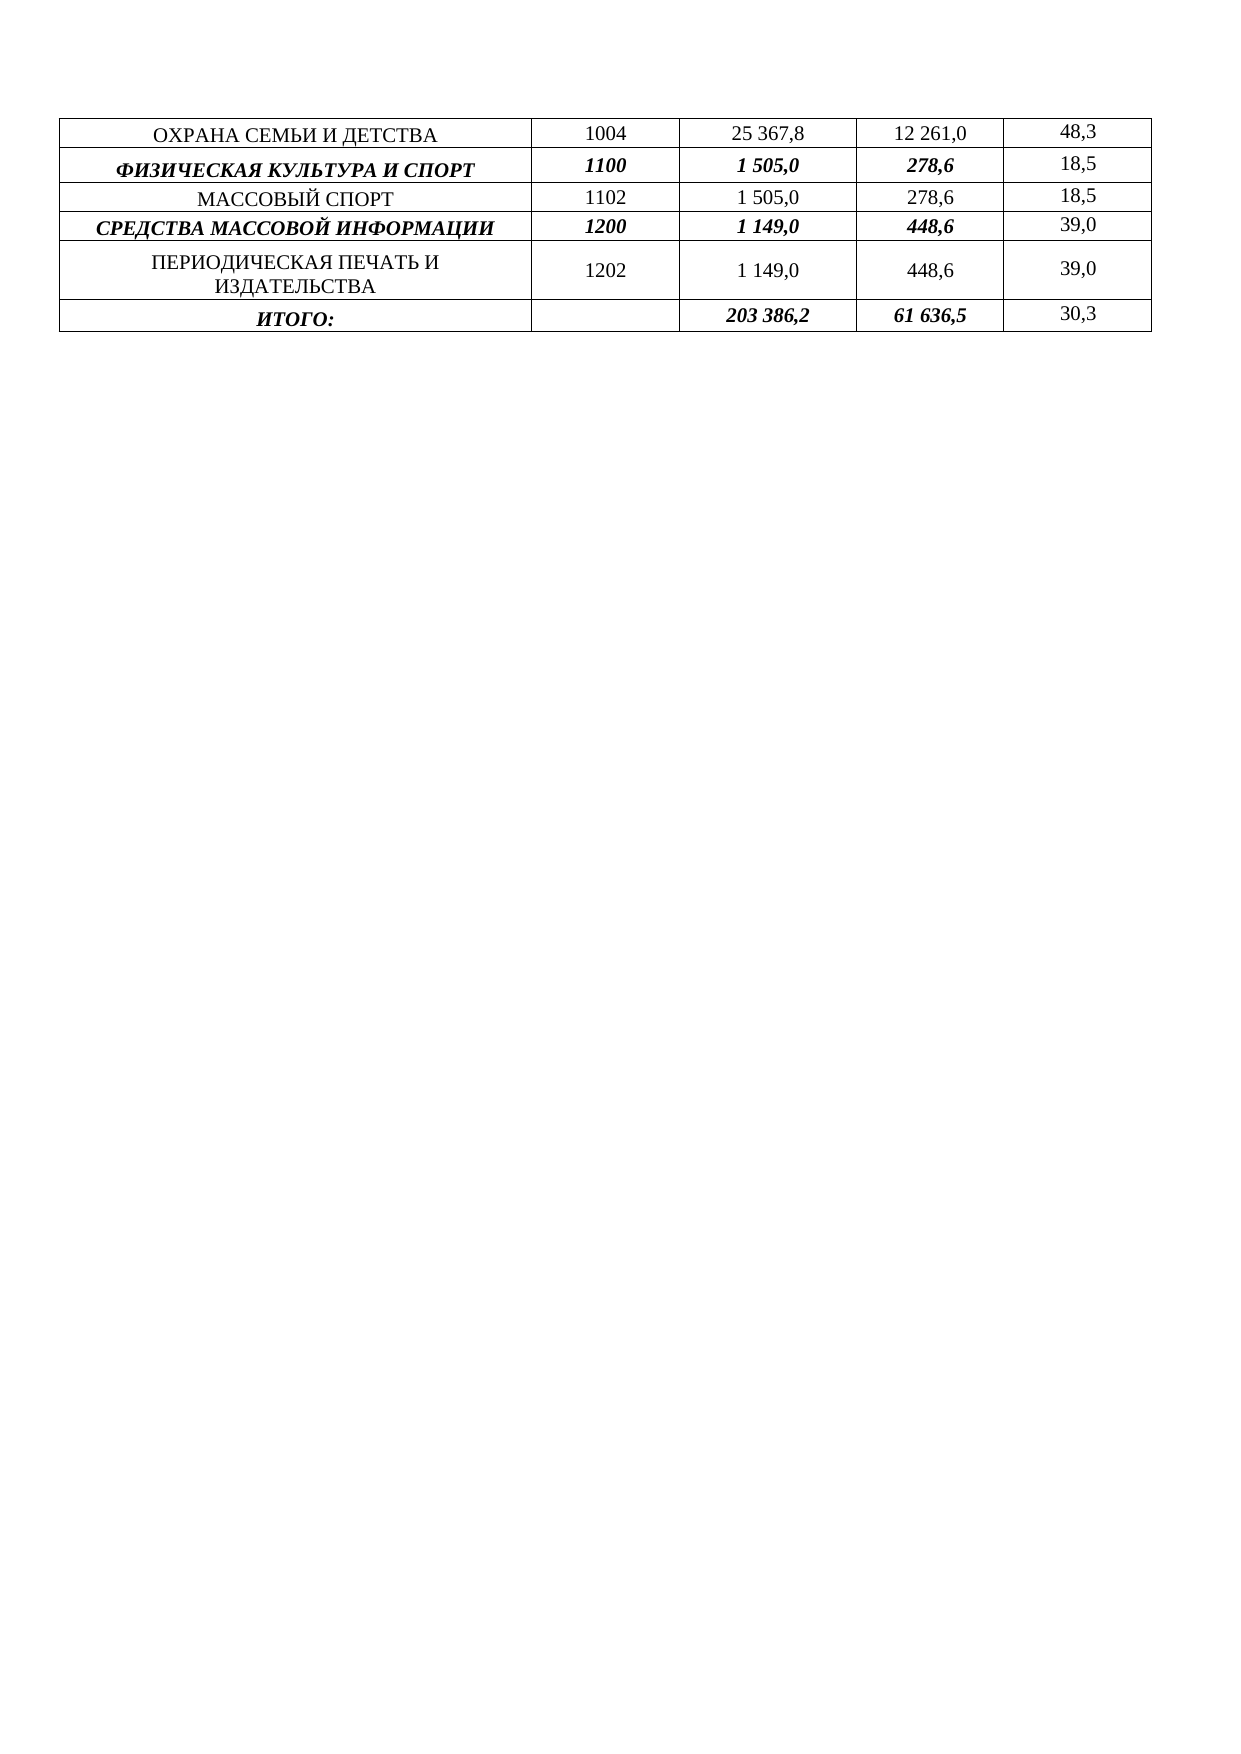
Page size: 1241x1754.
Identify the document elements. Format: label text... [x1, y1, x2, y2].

table_cell ПЕРИОДИЧЕСКАЯ ПЕЧАТЬ И ИЗДАТЕЛЬСТВА [60, 241, 531, 298]
table_cell 1 149,0 [680, 212, 856, 240]
table_cell 1202 [532, 241, 679, 298]
table_cell 48,3 [1004, 119, 1151, 147]
table_cell 1102 [532, 183, 679, 211]
table_cell 18,5 [1004, 183, 1151, 211]
table_cell 1100 [532, 148, 679, 182]
table_cell 61 636,5 [857, 300, 1003, 331]
table_cell 1 505,0 [680, 148, 856, 182]
table_cell 278,6 [857, 183, 1003, 211]
table_cell ИТОГО: [60, 300, 531, 331]
table_cell [532, 300, 679, 331]
table_cell 25 367,8 [680, 119, 856, 147]
table_cell ФИЗИЧЕСКАЯ КУЛЬТУРА И СПОРТ [60, 148, 531, 182]
table_cell ОХРАНА СЕМЬИ И ДЕТСТВА [60, 119, 531, 147]
table_cell 448,6 [857, 212, 1003, 240]
table_cell 39,0 [1004, 241, 1151, 298]
table_cell 30,3 [1004, 300, 1151, 331]
table_cell 1 505,0 [680, 183, 856, 211]
table_cell 278,6 [857, 148, 1003, 182]
table_cell 12 261,0 [857, 119, 1003, 147]
table_cell МАССОВЫЙ СПОРТ [60, 183, 531, 211]
table_cell 39,0 [1004, 212, 1151, 240]
table_cell 18,5 [1004, 148, 1151, 182]
table_cell 1200 [532, 212, 679, 240]
table_cell 448,6 [857, 241, 1003, 298]
table_cell 1 149,0 [680, 241, 856, 298]
table_cell 1004 [532, 119, 679, 147]
table_cell 203 386,2 [680, 300, 856, 331]
table_cell СРЕДСТВА МАССОВОЙ ИНФОРМАЦИИ [60, 212, 531, 240]
